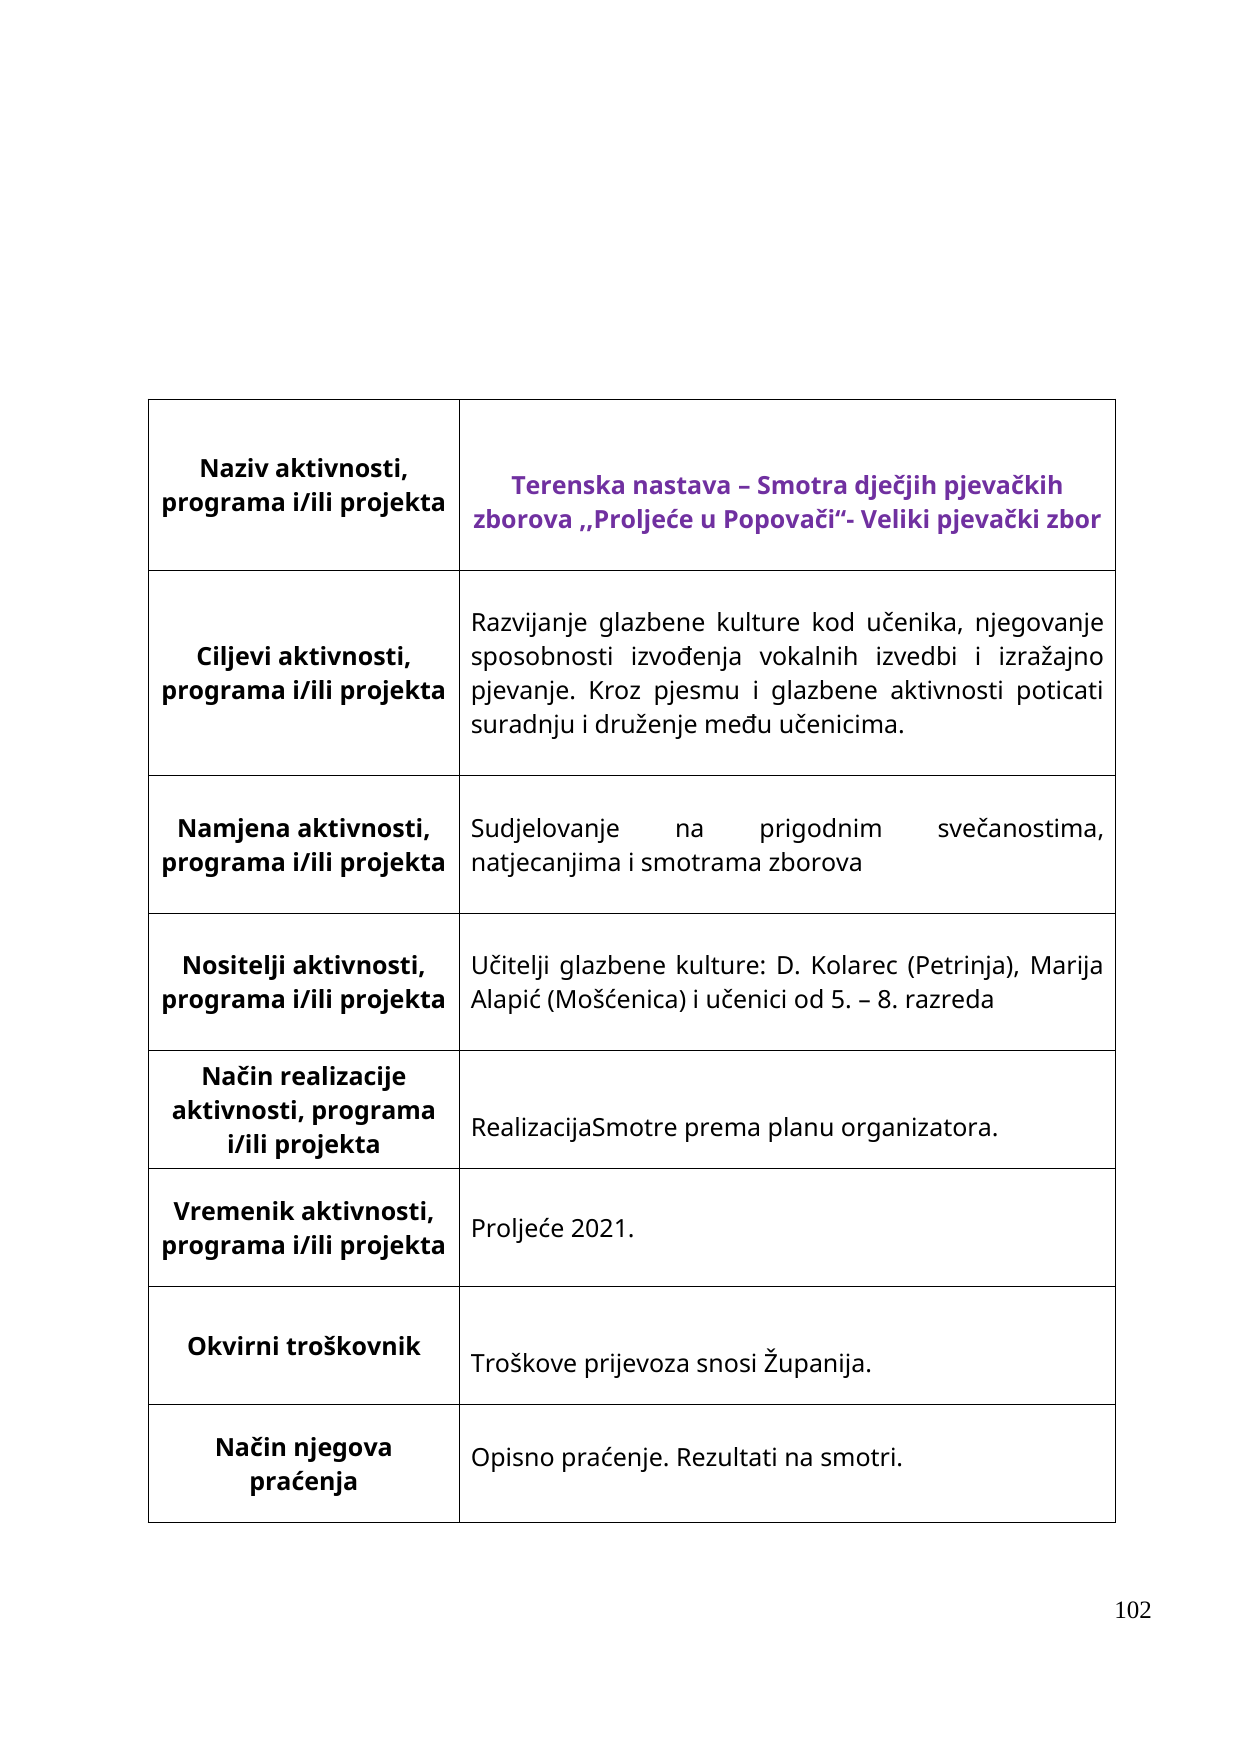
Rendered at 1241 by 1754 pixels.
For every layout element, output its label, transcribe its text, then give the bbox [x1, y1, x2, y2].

table_cell Troškove prijevoza snosi Županija. [460, 1287, 1115, 1404]
table_cell Nositelji aktivnosti, programa i/ili projekta [149, 914, 459, 1050]
table_header Terenska nastava – Smotra dječjih pjevačkih zborova ,,Proljeće u Popovači“- Veliki pjevački zbor [460, 400, 1115, 570]
table_cell Učitelji glazbene kulture: D. Kolarec (Petrinja), Marija Alapić (Mošćenica) i učenici od 5. – 8. razreda [460, 914, 1115, 1050]
table_cell Način njegova praćenja [149, 1405, 459, 1522]
table_cell Proljeće 2021. [460, 1169, 1115, 1286]
table_cell Ciljevi aktivnosti, programa i/ili projekta [149, 571, 459, 775]
table_cell Način realizacije aktivnosti, programa i/ili projekta [149, 1051, 459, 1168]
table_cell Okvirni troškovnik [149, 1287, 459, 1404]
table_cell RealizacijaSmotre prema planu organizatora. [460, 1051, 1115, 1168]
table_cell Namjena aktivnosti, programa i/ili projekta [149, 776, 459, 912]
table_cell Razvijanje glazbene kulture kod učenika, njegovanje sposobnosti izvođenja vokalnih izvedbi i izražajno pjevanje. Kroz pjesmu i glazbene aktivnosti poticati suradnju i druženje među učenicima. [460, 571, 1115, 775]
table_cell Opisno praćenje. Rezultati na smotri. [460, 1405, 1115, 1522]
table_header Naziv aktivnosti, programa i/ili projekta [149, 400, 459, 570]
table_cell Sudjelovanje na prigodnim svečanostima, natjecanjima i smotrama zborova [460, 776, 1115, 912]
table_cell Vremenik aktivnosti, programa i/ili projekta [149, 1169, 459, 1286]
